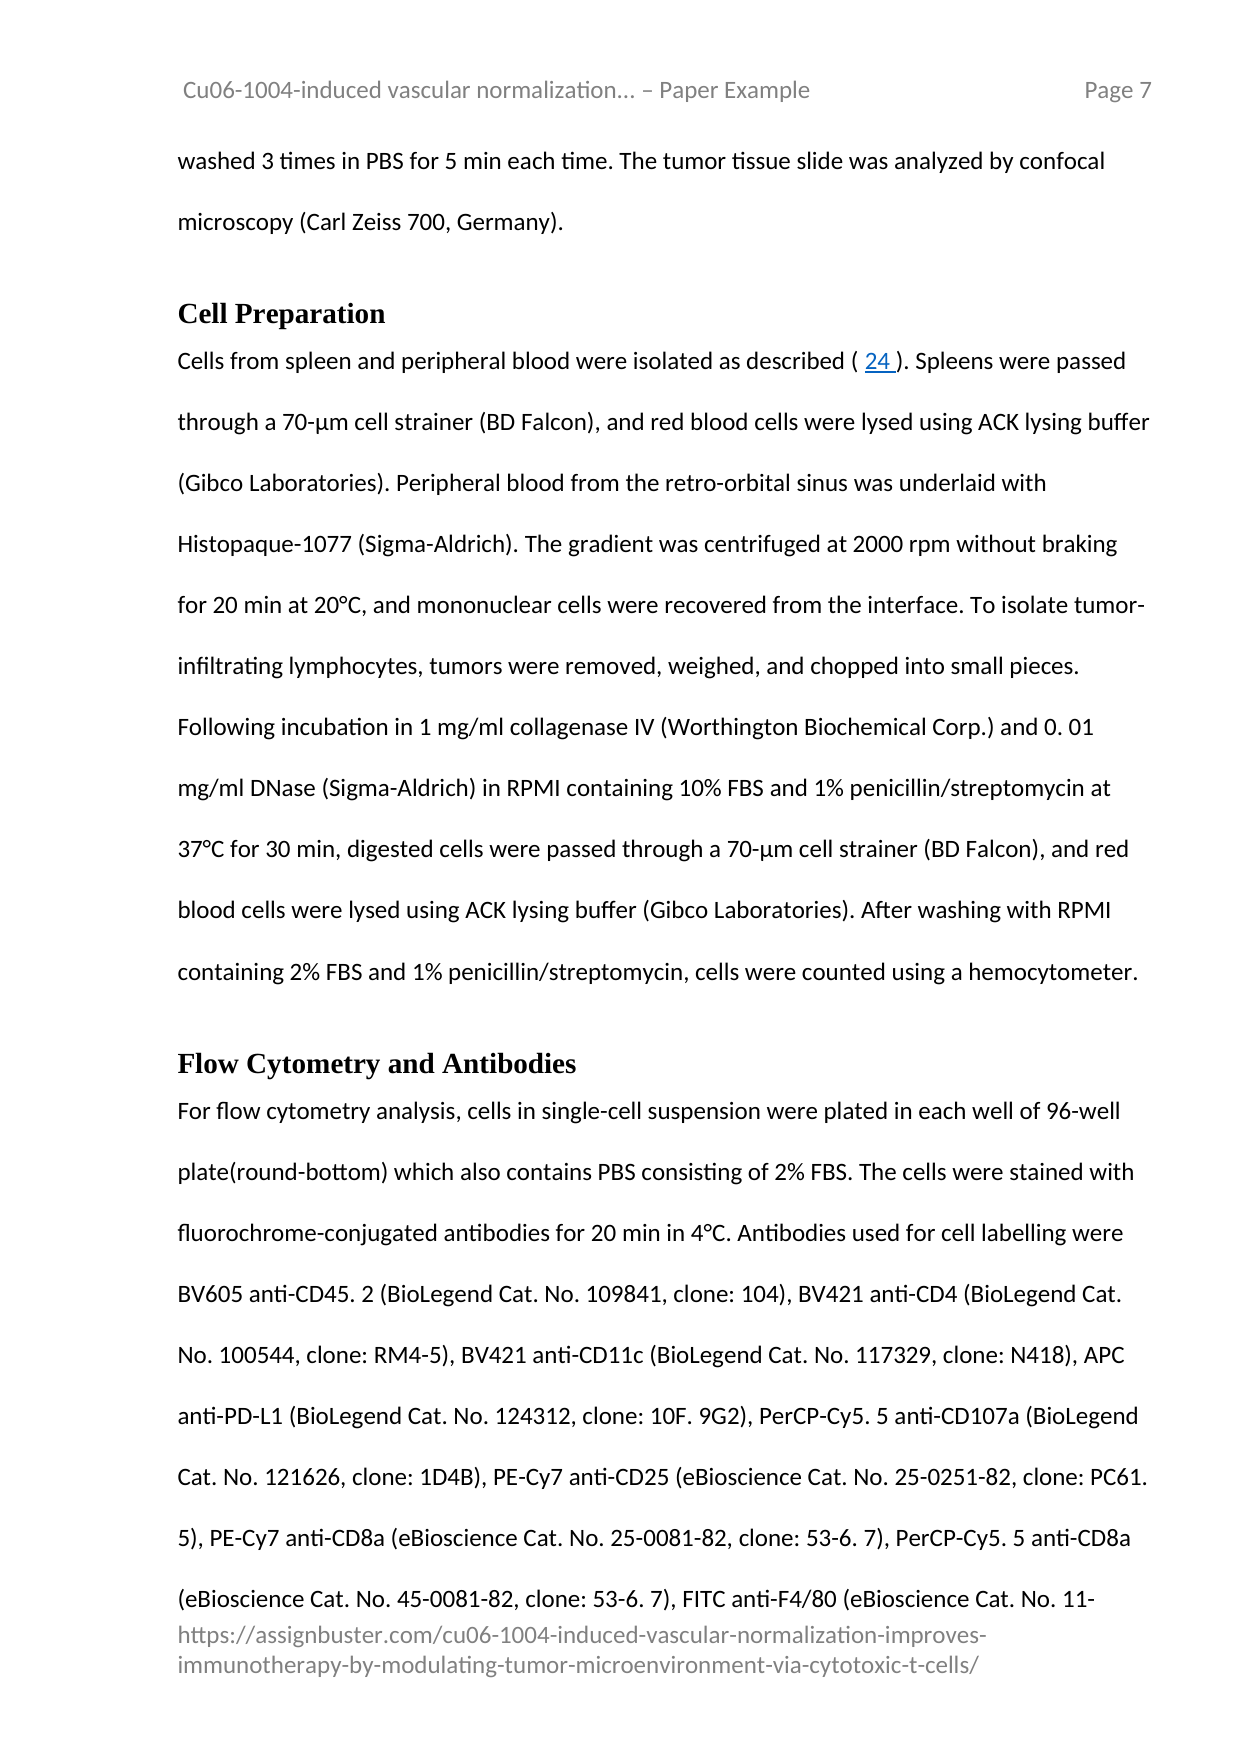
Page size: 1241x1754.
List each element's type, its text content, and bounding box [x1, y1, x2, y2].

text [177, 1095, 1152, 1614]
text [177, 145, 1152, 237]
subtitle Flow Cytometry and Antibodies [177, 1046, 1152, 1080]
text Cells from spleen and peripheral blood were isolated as described ( 24 ). Spleens were passed through a 70-µm cell strainer (BD Falcon), and red blood cells were lysed using ACK lysing buffer (Gibco Laboratories). Peripheral blood from the retro-orbital sinus was underlaid with Histopaque-1077 (Sigma-Aldrich). The gradient was centrifuged at 2000 rpm without braking for 20 min at 20°C, and mononuclear cells were recovered from the interface. To isolate tumor-infiltrating lymphocytes, tumors were removed, weighed, and chopped into small pieces. Following incubation in 1 mg/ml collagenase IV (Worthington Biochemical Corp.) and 0. 01 mg/ml DNase (Sigma-Aldrich) in RPMI containing 10% FBS and 1% penicillin/streptomycin at 37°C for 30 min, digested cells were passed through a 70-µm cell strainer (BD Falcon), and red blood cells were lysed using ACK lysing buffer (Gibco Laboratories). After washing with RPMI containing 2% FBS and 1% penicillin/streptomycin, cells were counted using a hemocytometer. [177, 345, 1152, 986]
subtitle Cell Preparation [177, 297, 1152, 330]
